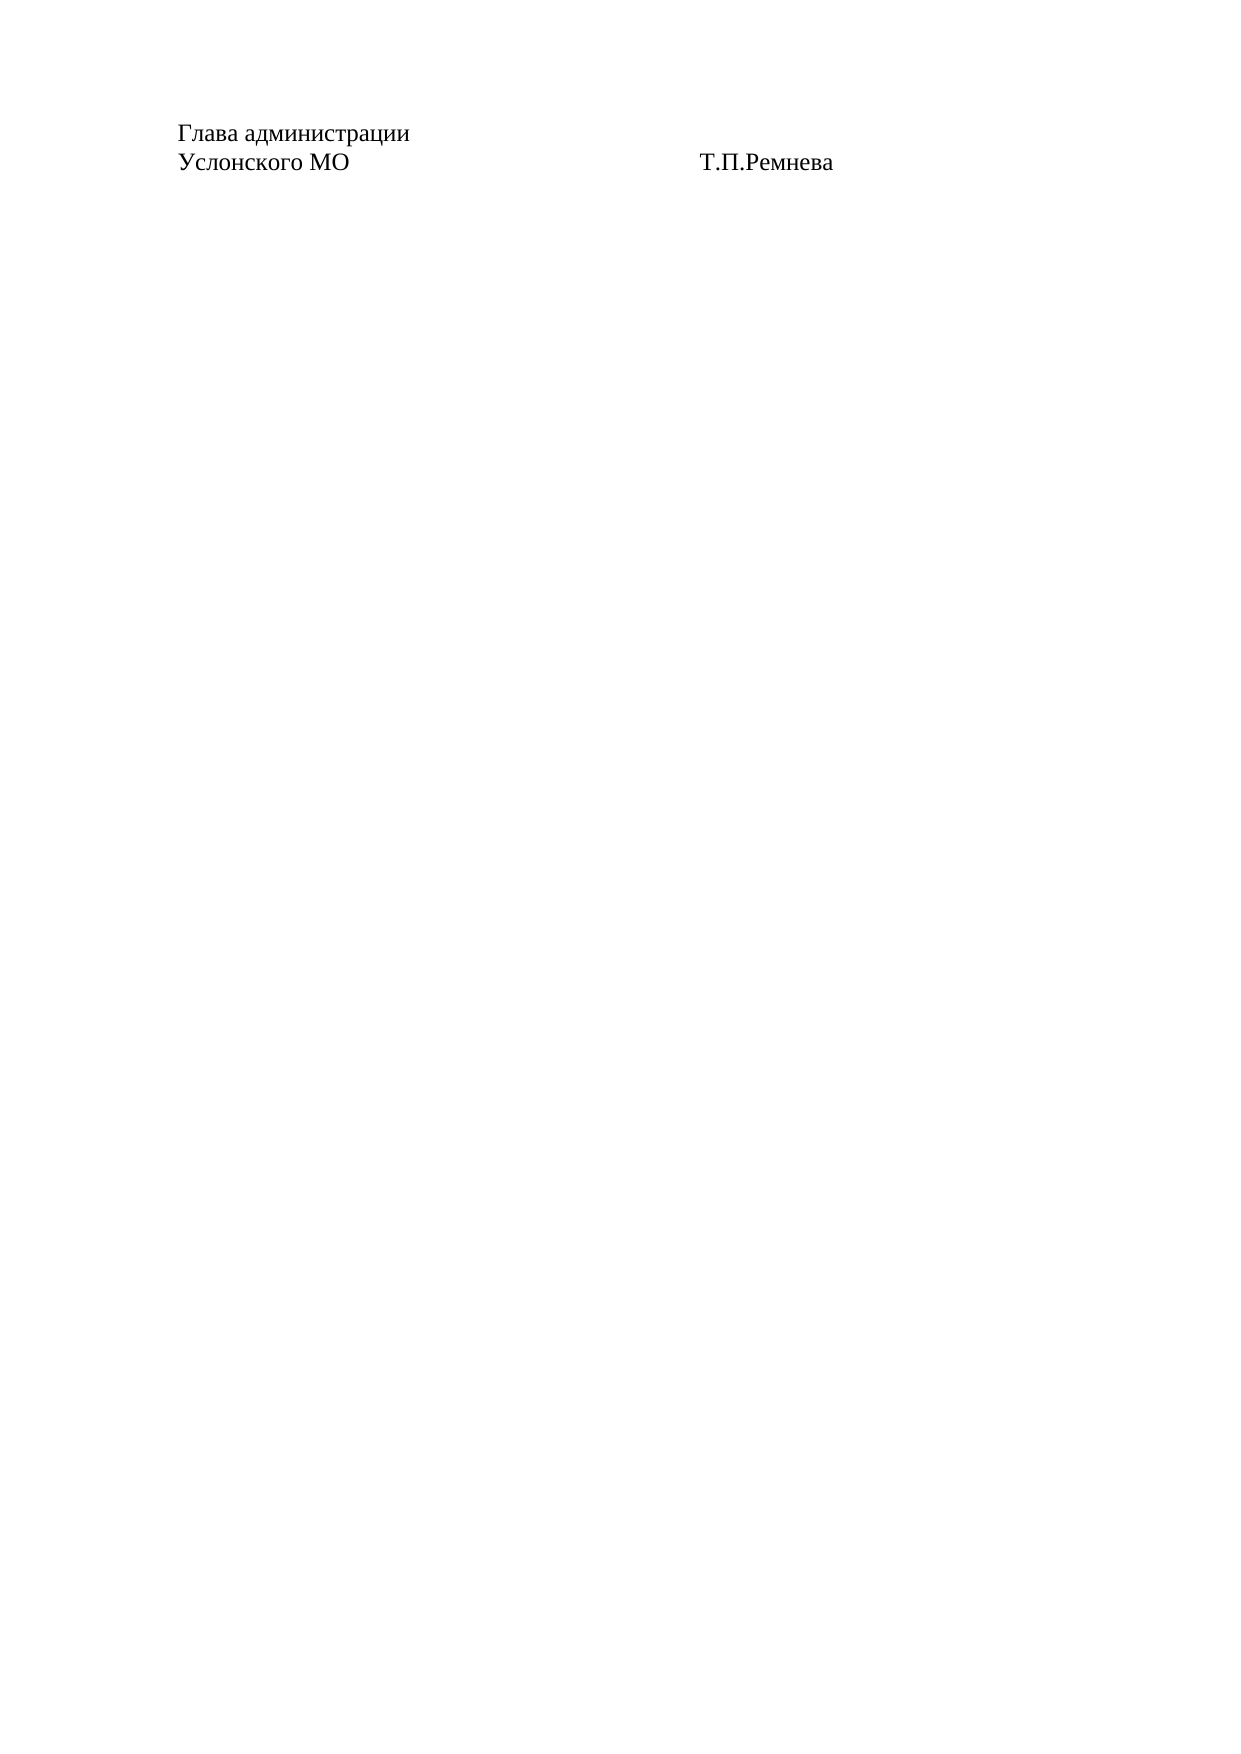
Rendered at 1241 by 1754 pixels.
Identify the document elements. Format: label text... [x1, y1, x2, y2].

text Глава администрации [177, 118, 1152, 147]
text Услонского МО Т.П.Ремнева [177, 147, 1152, 176]
